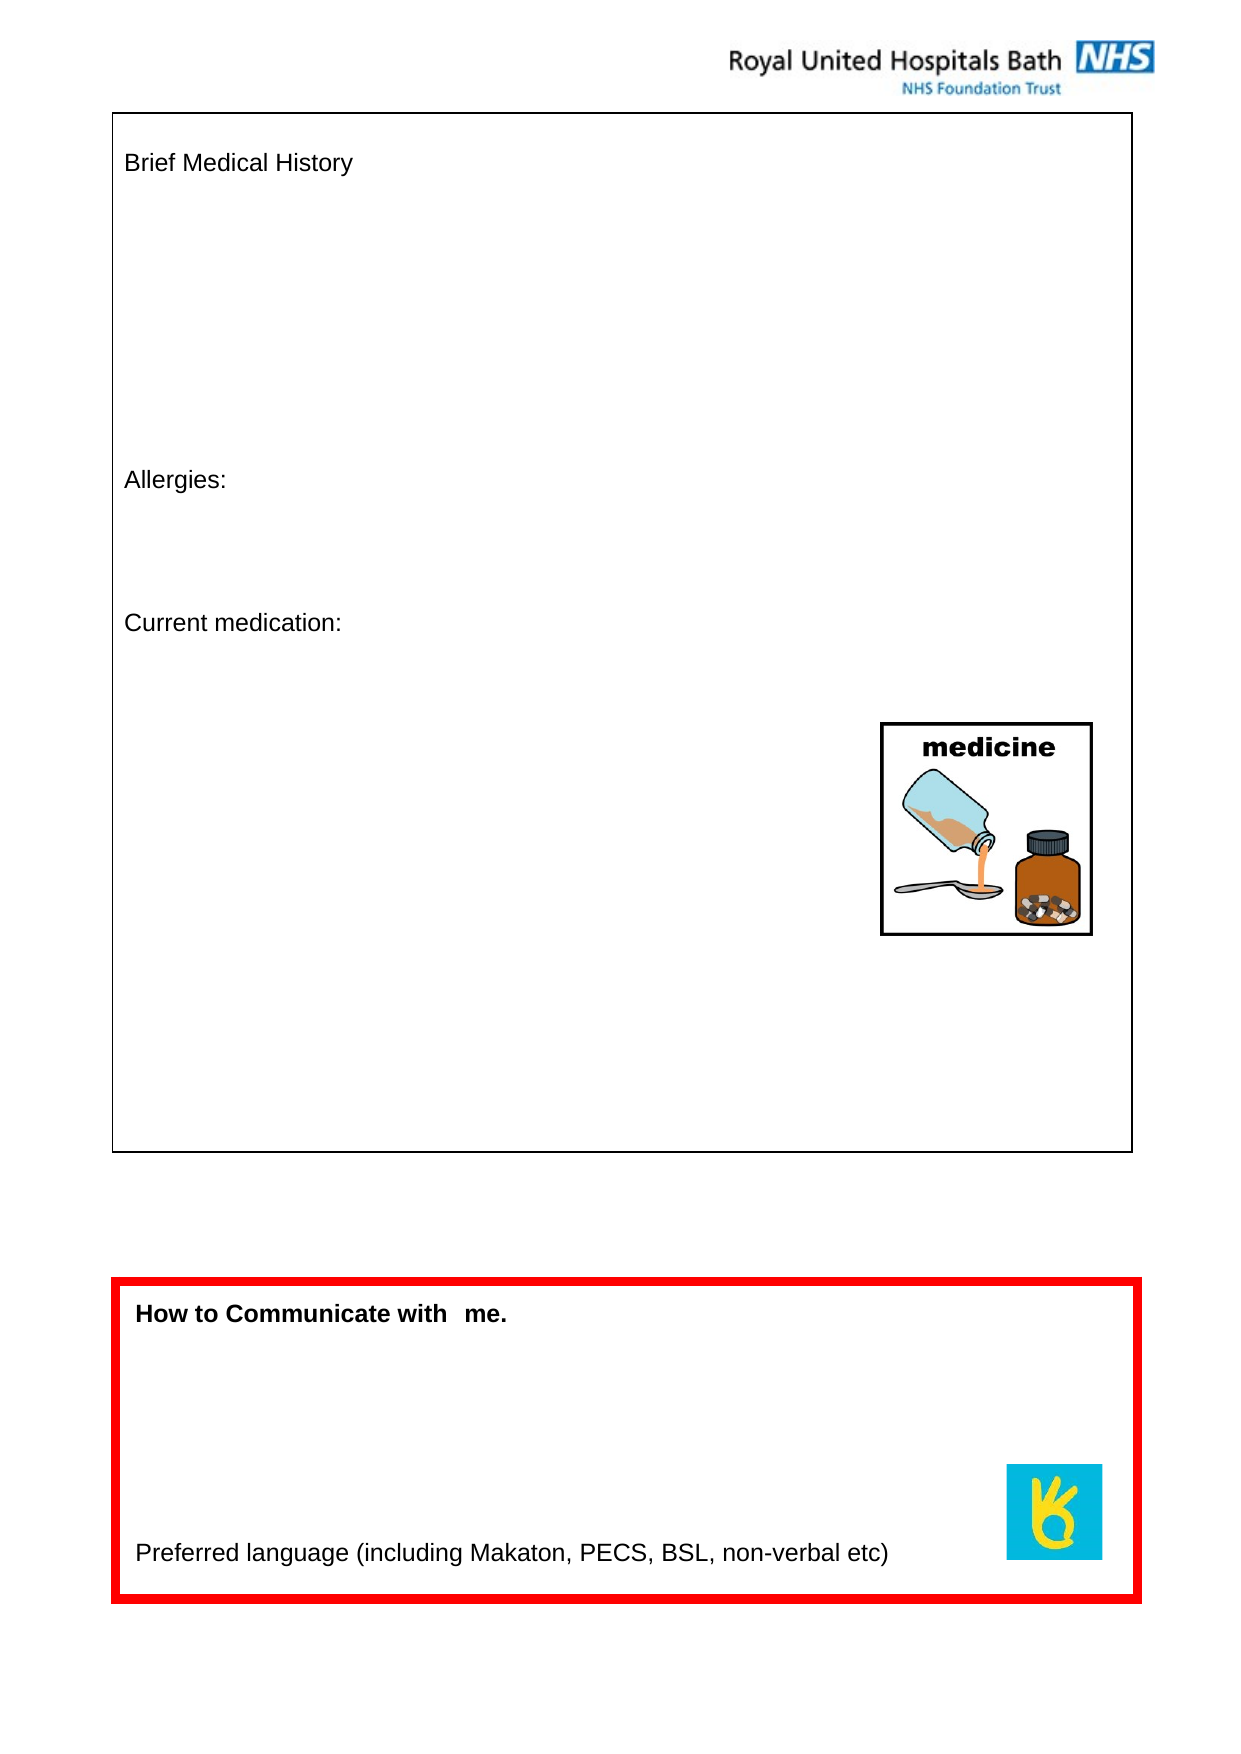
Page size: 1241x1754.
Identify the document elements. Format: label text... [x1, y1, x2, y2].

table_header How to Communicate with me. Preferred language (including Makaton, PECS, BSL, non-verbal etc) [120, 1286, 1133, 1594]
picture [1076, 1527, 1103, 1535]
picture [1076, 1539, 1103, 1546]
picture [729, 40, 1155, 96]
picture [880, 722, 1093, 936]
picture [1006, 1464, 1103, 1560]
